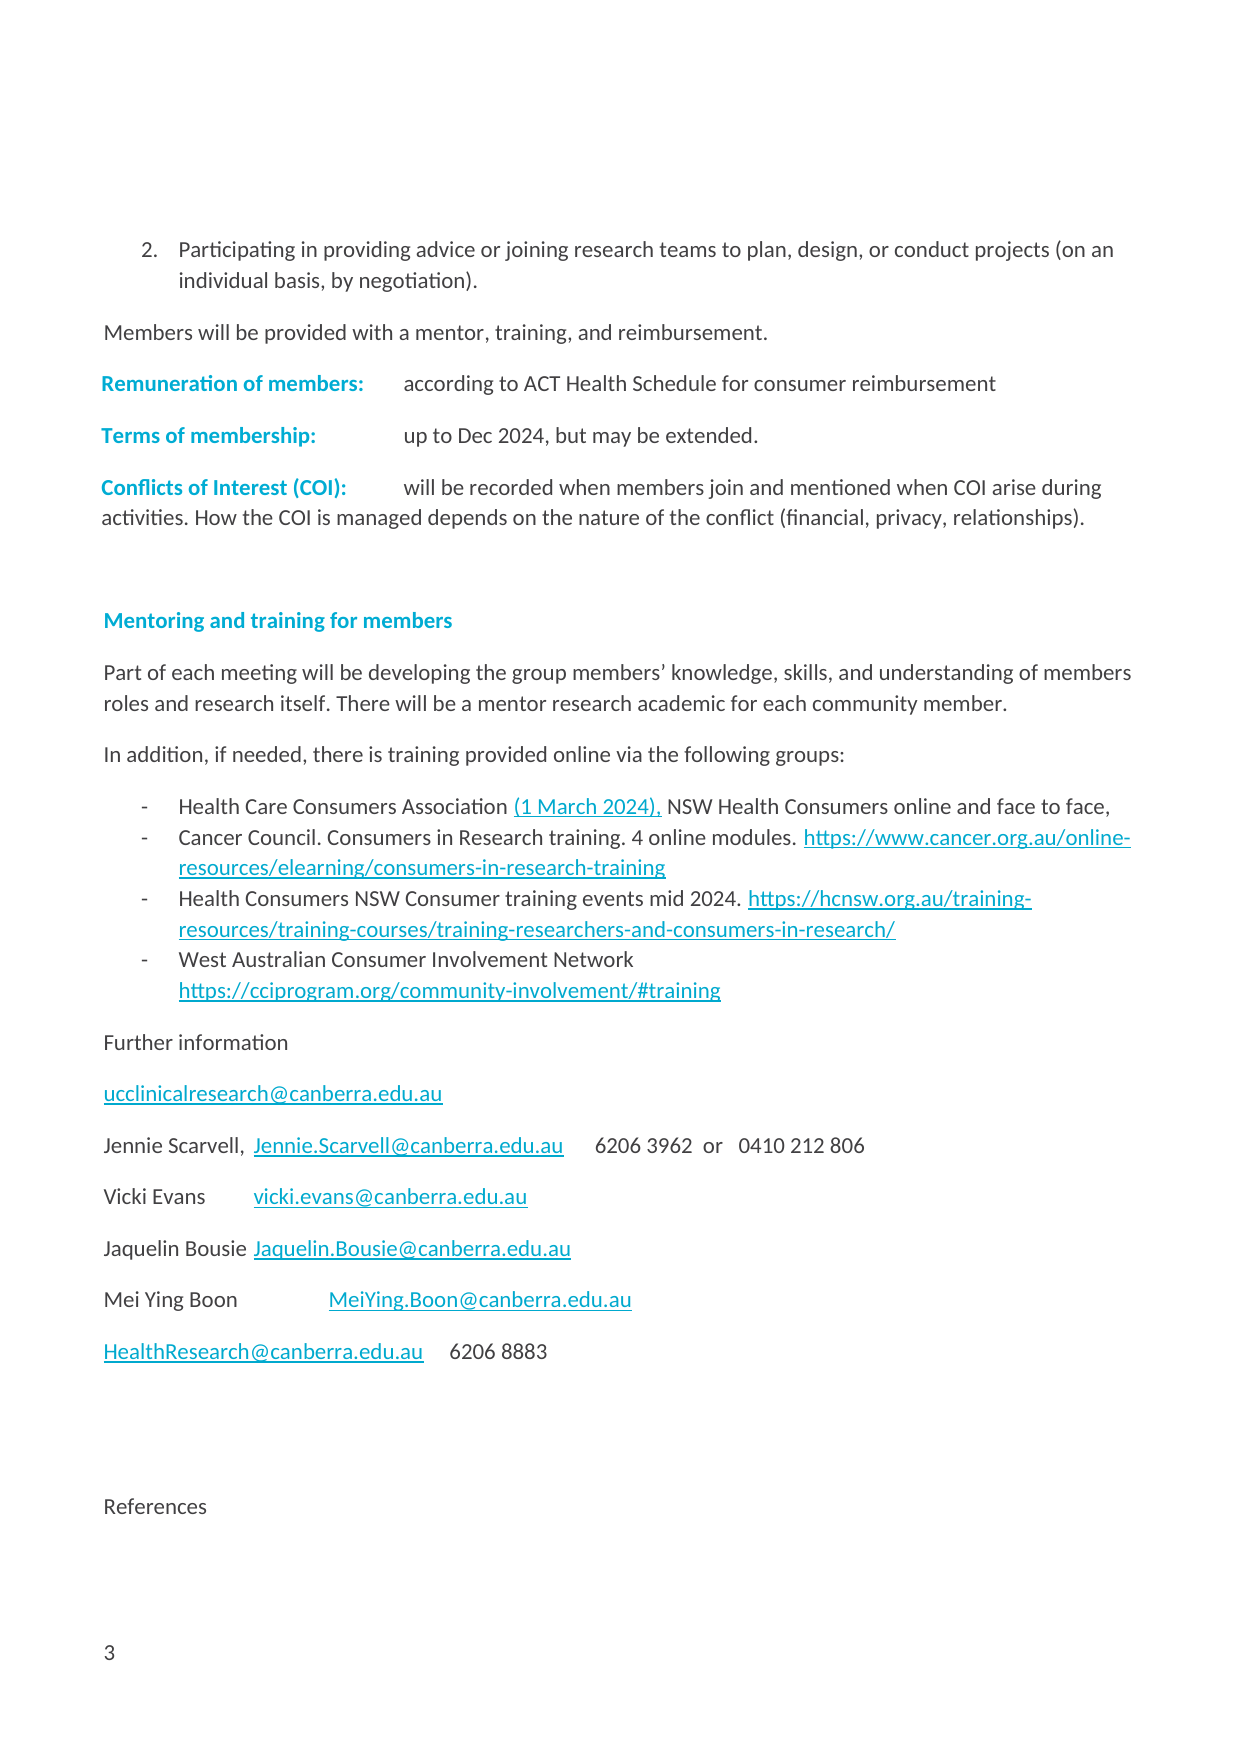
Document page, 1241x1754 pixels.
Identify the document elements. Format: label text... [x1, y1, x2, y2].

text Jaquelin Bousie Jaquelin.Bousie@canberra.edu.au [103, 1234, 1137, 1262]
text In addition, if needed, there is training provided online via the following groups: [103, 740, 1137, 768]
text Part of each meeting will be developing the group members’ knowledge, skills, and understanding of members roles and research itself. There will be a mentor research academic for each community member. [103, 658, 1137, 717]
list Health Consumers NSW Consumer training events mid 2024. https://hcnsw.org.au/training-resources/training-courses/training-researchers-and-consumers-in-research/ [141, 884, 1137, 943]
list Cancer Council. Consumers in Research training. 4 online modules. https://www.cancer.org.au/online-resources/elearning/consumers-in-research-training [141, 823, 1137, 881]
text Further information [103, 1028, 1137, 1056]
text Vicki Evans vicki.evans@canberra.edu.au [103, 1182, 1137, 1211]
text ucclinicalresearch@canberra.edu.au [103, 1079, 1137, 1107]
text Mentoring and training for members [103, 606, 1137, 634]
text Terms of membership: up to Dec 2024, but may be extended. [101, 421, 1139, 449]
text References [103, 1492, 1137, 1520]
text Members will be provided with a mentor, training, and reimbursement. [103, 318, 1139, 346]
text Mei Ying Boon MeiYing.Boon@canberra.edu.au [103, 1286, 1137, 1314]
list Participating in providing advice or joining research teams to plan, design, or conduct projects (on an individual basis, by negotiation). [141, 236, 1139, 294]
list Health Care Consumers Association (1 March 2024), NSW Health Consumers online and face to face, [141, 792, 1137, 820]
text Jennie Scarvell, Jennie.Scarvell@canberra.edu.au 6206 3962 or 0410 212 806 [103, 1131, 1137, 1159]
text Conflicts of Interest (COI): will be recorded when members join and mentioned when COI arise during activities. How the COI is managed depends on the nature of the conflict (financial, privacy, relationships). [101, 473, 1139, 531]
text Remuneration of members: according to ACT Health Schedule for consumer reimbursement [101, 369, 1139, 397]
text HealthResearch@canberra.edu.au 6206 8883 [103, 1337, 1137, 1365]
list West Australian Consumer Involvement Network https://cciprogram.org/community-involvement/#training [141, 946, 1137, 1004]
